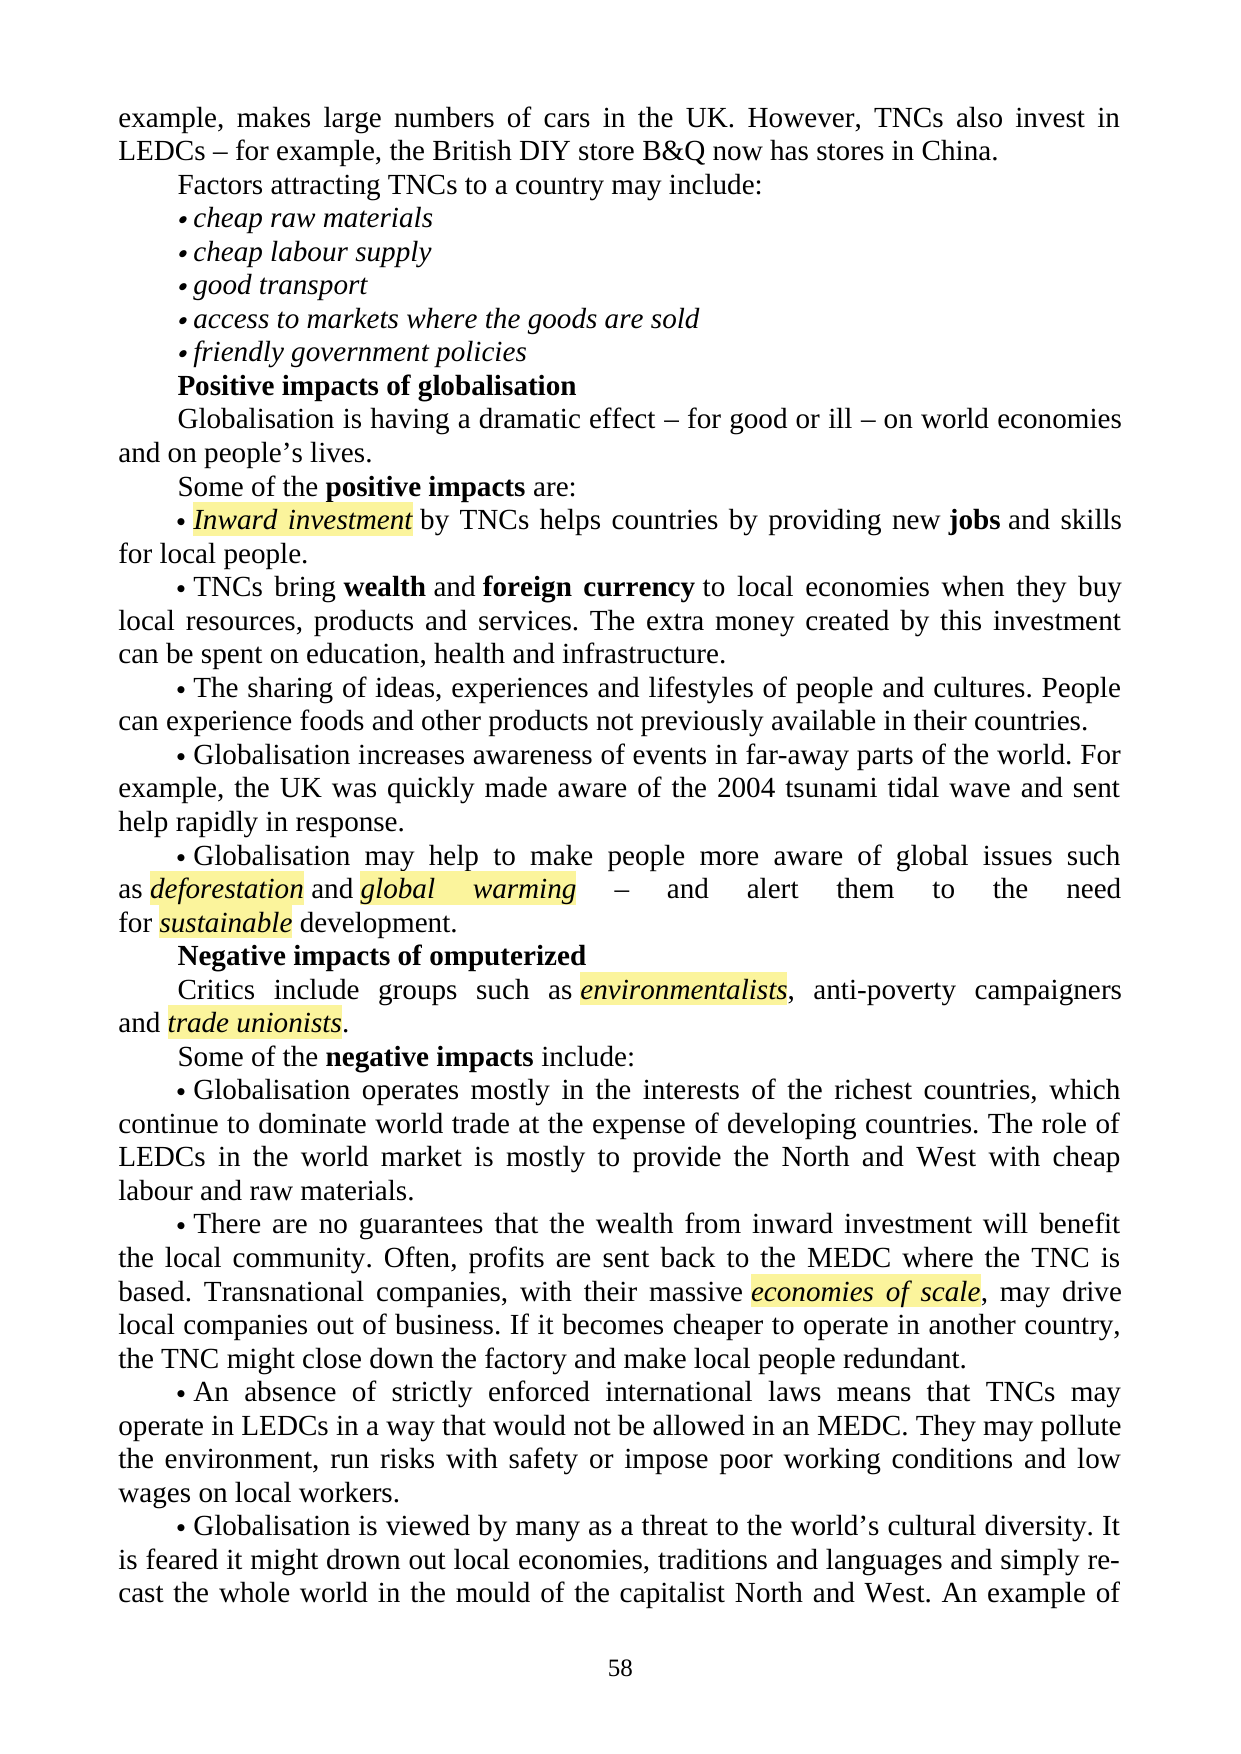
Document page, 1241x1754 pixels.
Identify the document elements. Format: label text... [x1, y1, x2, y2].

text Factors attracting TNCs to a country may include: [118, 167, 1122, 200]
list Globalisation operates mostly in the interests of the richest countries, which continue to dominate world trade at the expense of developing countries. The role of LEDCs in the world market is mostly to provide the North and West with cheap labour and raw materials. [118, 1072, 1122, 1207]
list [118, 1508, 1122, 1609]
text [118, 100, 1122, 167]
list TNCs bring wealth and foreign currency to local economies when they buy local resources, products and services. The extra money created by this investment can be spent on education, health and infrastructure. [118, 569, 1122, 670]
list There are no guarantees that the wealth from inward investment will benefit the local community. Often, profits are sent back to the MEDC where the TNC is based. Transnational companies, with their massive economies of scale, may drive local companies out of business. If it becomes cheaper to operate in another country, the TNC might close down the factory and make local people redundant. [118, 1207, 1122, 1374]
list Inward investment by TNCs helps countries by providing new jobs and skills for local people. [118, 502, 1122, 569]
list cheap raw materials [118, 200, 1122, 234]
list An absence of strictly enforced international laws means that TNCs may operate in LEDCs in a way that would not be allowed in an MEDC. They may pollute the environment, run risks with safety or impose poor working conditions and low wages on local workers. [118, 1374, 1122, 1508]
list The sharing of ideas, experiences and lifestyles of people and cultures. People can experience foods and other products not previously available in their countries. [118, 670, 1122, 737]
list Globalisation may help to make people more aware of global issues such as deforestation and global warming – and alert them to the need for sustainable development. [118, 838, 1122, 938]
text Critics include groups such as environmentalists, anti-poverty campaigners and trade unionists. [118, 972, 1122, 1039]
list friendly government policies [118, 334, 1122, 368]
text Some of the negative impacts include: [118, 1039, 1122, 1072]
list access to markets where the goods are sold [118, 301, 1122, 334]
text Some of the positive impacts are: [118, 469, 1122, 502]
list cheap labour supply [118, 234, 1122, 267]
list Globalisation increases awareness of events in far-away parts of the world. For example, the UK was quickly made aware of the 2004 tsunami tidal wave and sent help rapidly in response. [118, 737, 1122, 838]
subtitle Negative impacts of omputerized [118, 938, 1122, 972]
list good transport [118, 267, 1122, 301]
text Globalisation is having a dramatic effect – for good or ill – on world economies and on people’s lives. [118, 402, 1122, 469]
subtitle Positive impacts of globalisation [118, 368, 1122, 402]
